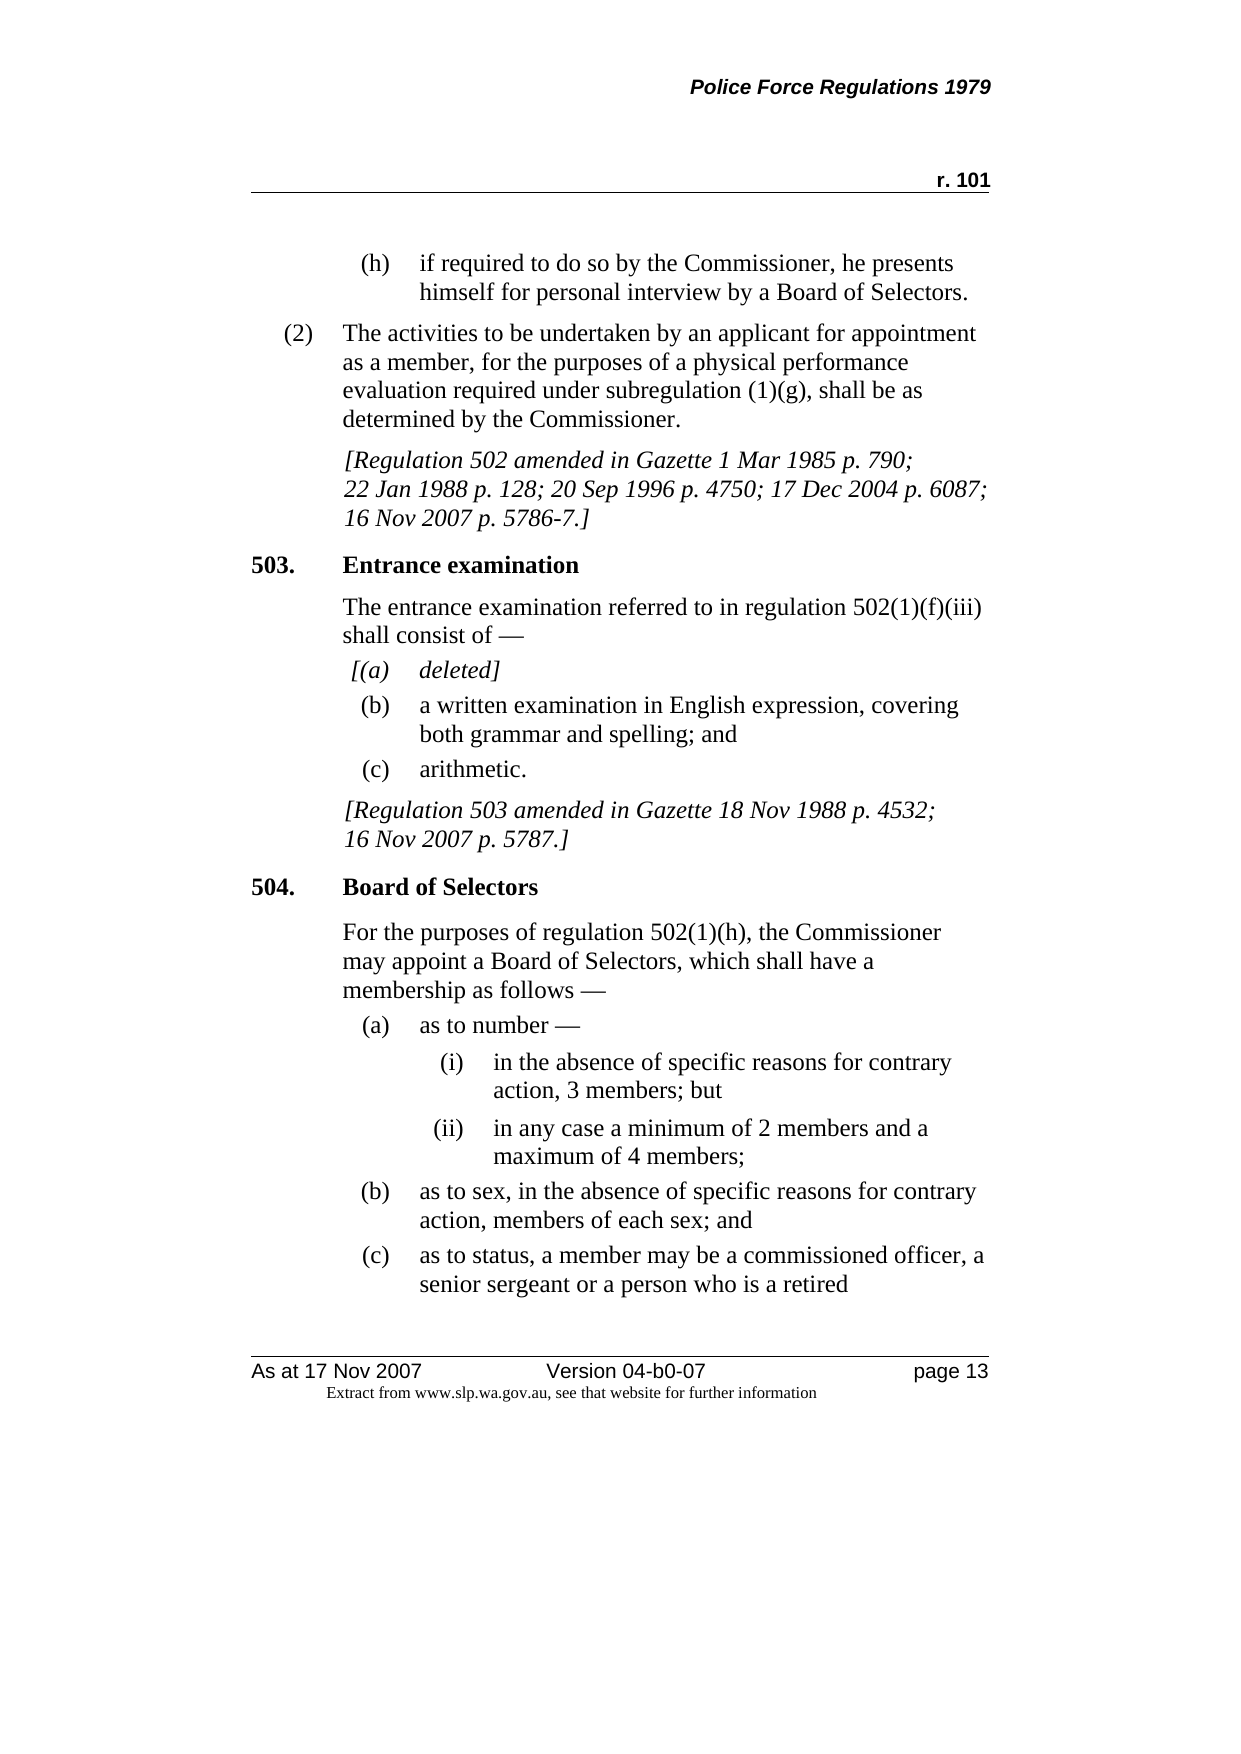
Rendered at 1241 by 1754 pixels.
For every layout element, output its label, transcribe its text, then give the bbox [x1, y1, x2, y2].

text [Regulation 503 amended in Gazette 18 Nov 1988 p. 4532; 16 Nov 2007 p. 5787.] [251, 796, 989, 853]
text For the purposes of regulation 502(1)(h), the Commissioner may appoint a Board of Selectors, which shall have a membership as follows — [251, 917, 989, 1003]
text (c) arithmetic. [251, 754, 989, 783]
text (b) a written examination in English expression, covering both grammar and spelling; and [251, 691, 989, 748]
text The entrance examination referred to in regulation 502(1)(f)(iii) shall consist of — [251, 592, 989, 649]
text (i) in the absence of specific reasons for contrary action, 3 members; but [251, 1047, 989, 1104]
text (h) if required to do so by the Commissioner, he presents himself for personal interview by a Board of Selectors. [251, 248, 989, 306]
subtitle 503. Entrance examination [251, 551, 989, 579]
subtitle 504. Board of Selectors [251, 872, 989, 901]
text (ii) in any case a minimum of 2 members and a maximum of 4 members; [251, 1113, 989, 1170]
text [Regulation 502 amended in Gazette 1 Mar 1985 p. 790; 22 Jan 1988 p. 128; 20 Sep 1996 p. 4750; 17 Dec 2004 p. 6087; 16 Nov 2007 p. 5786-7.] [251, 446, 989, 532]
text (b) as to sex, in the absence of specific reasons for contrary action, members of each sex; and [251, 1176, 989, 1234]
text [(a) deleted] [251, 656, 989, 684]
text (2) The activities to be undertaken by an applicant for appointment as a member, for the purposes of a physical performance evaluation required under subregulation (1)(g), shall be as determined by the Commissioner. [251, 318, 989, 433]
text (a) as to number — [251, 1010, 989, 1038]
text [251, 1240, 989, 1298]
